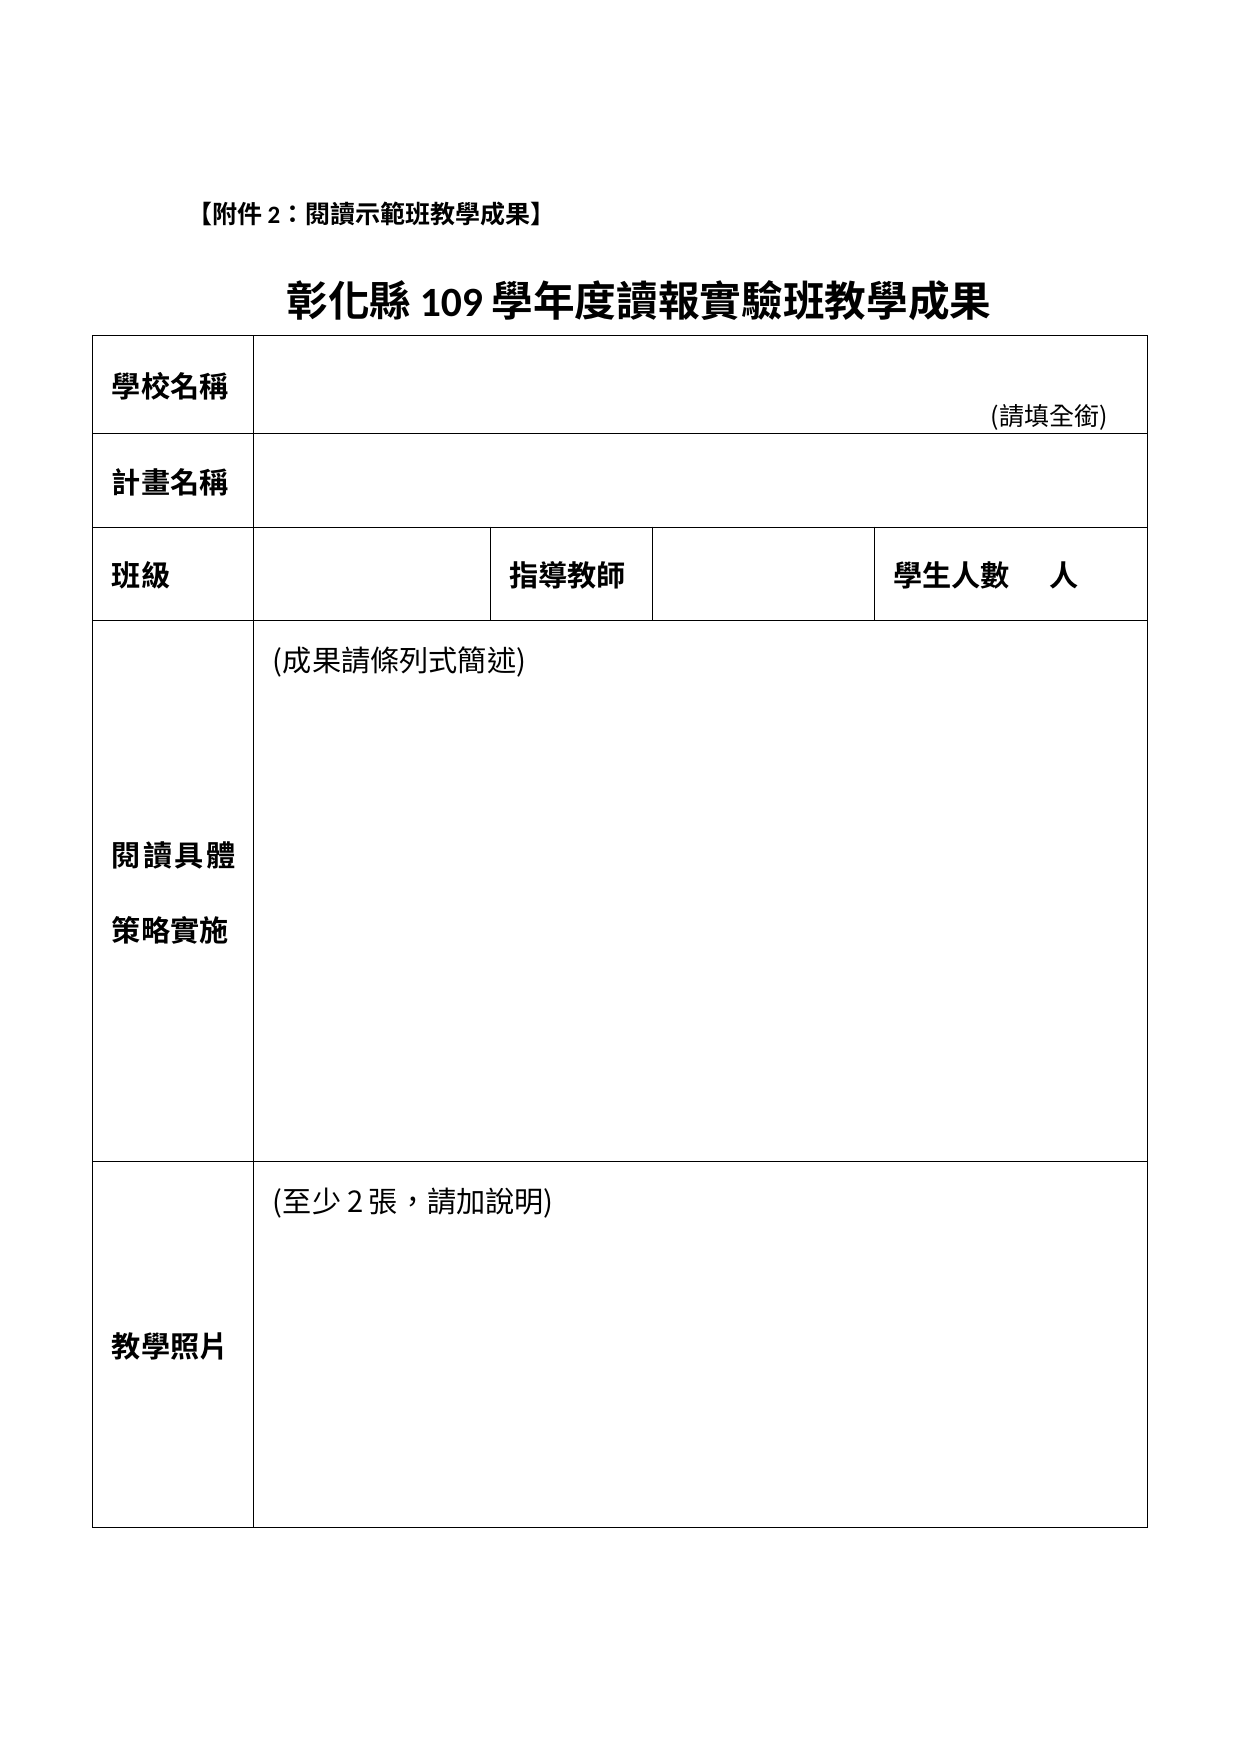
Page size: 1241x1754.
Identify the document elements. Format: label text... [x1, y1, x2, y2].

table_cell (至少2張，請加說明) [254, 1162, 1147, 1527]
table_cell [254, 434, 1147, 527]
table_header (請填全銜) [254, 336, 1147, 433]
table_cell 指導教師 [491, 528, 652, 620]
table_cell 閱讀具體策略實施 [93, 621, 253, 1161]
table_cell 教學照片 [93, 1162, 253, 1527]
table_cell 計畫名稱 [93, 434, 253, 527]
table_cell 班級 [93, 528, 253, 620]
table_header 學校名稱 [93, 336, 253, 433]
text 彰化縣109學年度讀報實驗班教學成果 [187, 260, 1090, 335]
table_cell [653, 528, 874, 620]
table_cell 學生人數 人 [875, 528, 1147, 620]
table_cell [254, 528, 490, 620]
text 【附件2：閱讀示範班教學成果】 [187, 194, 1053, 231]
table_cell (成果請條列式簡述) [254, 621, 1147, 1161]
